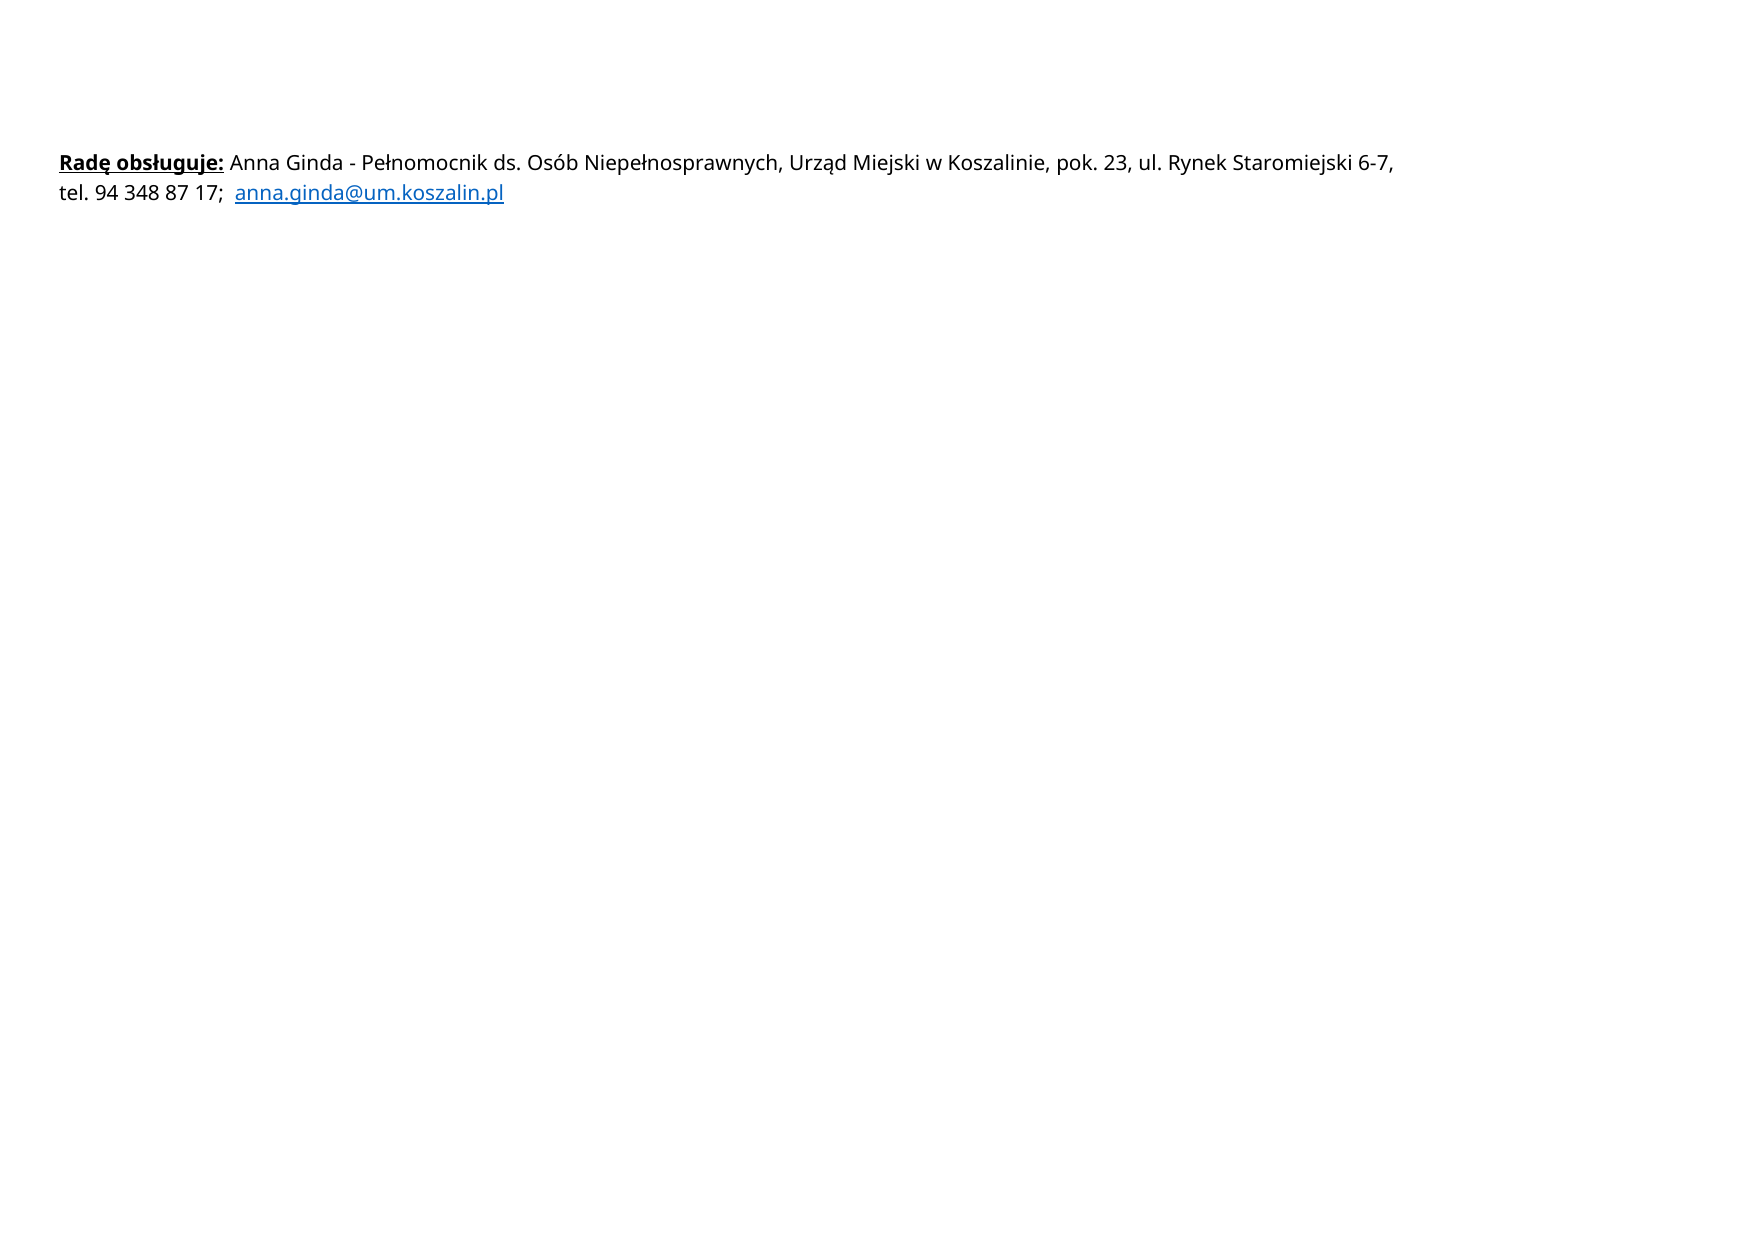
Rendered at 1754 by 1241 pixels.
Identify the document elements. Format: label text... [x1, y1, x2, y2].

text Radę obsługuje: Anna Ginda - Pełnomocnik ds. Osób Niepełnosprawnych, Urząd Miejski w Koszalinie, pok. 23, ul. Rynek Staromiejski 6-7, tel. 94 348 87 17; anna.ginda@um.koszalin.pl [59, 148, 1606, 207]
